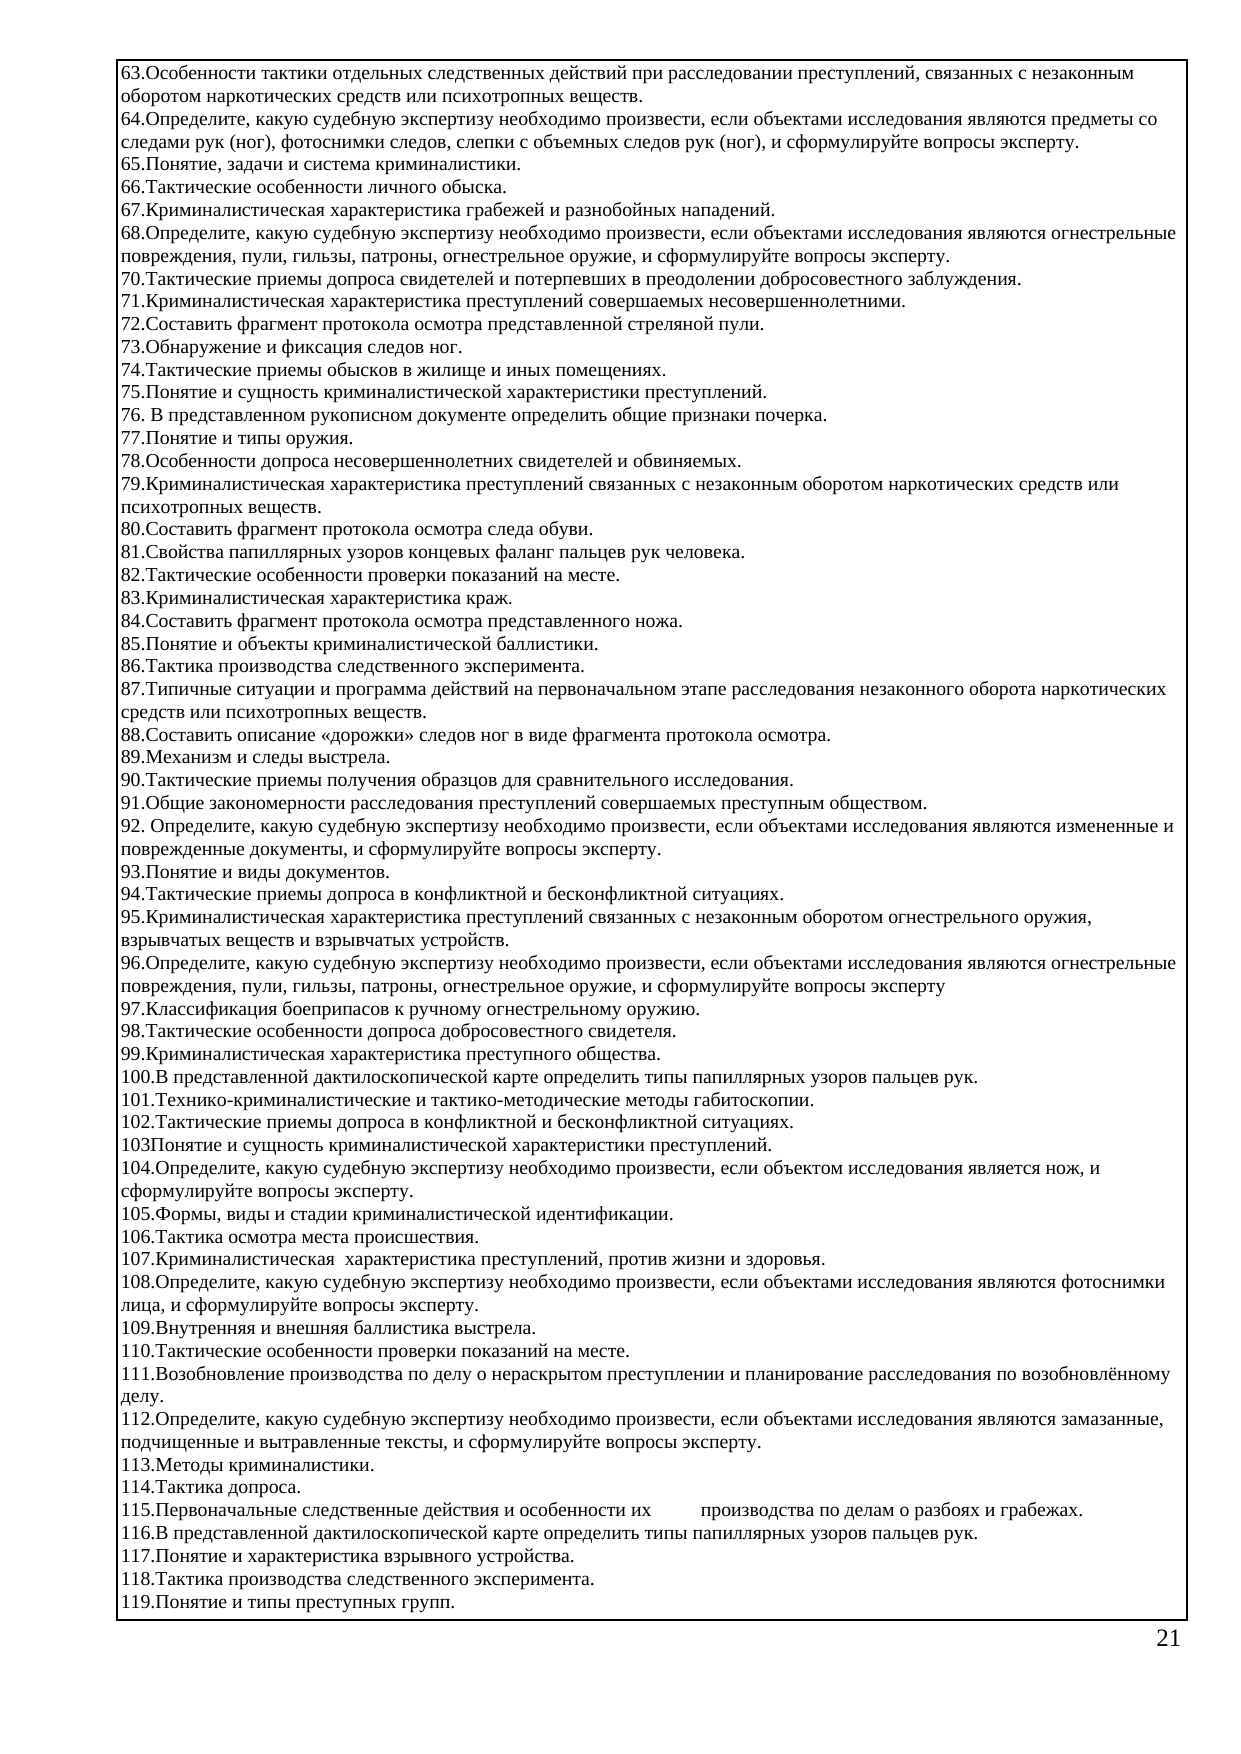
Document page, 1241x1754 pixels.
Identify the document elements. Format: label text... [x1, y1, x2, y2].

table_header 63.Особенности тактики отдельных следственных действий при расследовании преступлений, связанных с незаконным оборотом наркотических средств или психотропных веществ. 64.Определите, какую судебную экспертизу необходимо произвести, если объектами исследования являются предметы со следами рук (ног), фотоснимки следов, слепки с объемных следов рук (ног), и сформулируйте вопросы эксперту. 65.Понятие, задачи и система криминалистики. 66.Тактические особенности личного обыска. 67.Криминалистическая характеристика грабежей и разнобойных нападений. 68.Определите, какую судебную экспертизу необходимо произвести, если объектами исследования являются огнестрельные повреждения, пули, гильзы, патроны, огнестрельное оружие, и сформулируйте вопросы эксперту. 70.Тактические приемы допроса свидетелей и потерпевших в преодолении добросовестного заблуждения. 71.Криминалистическая характеристика преступлений совершаемых несовершеннолетними. 72.Составить фрагмент протокола осмотра представленной стреляной пули. 73.Обнаружение и фиксация следов ног. 74.Тактические приемы обысков в жилище и иных помещениях. 75.Понятие и сущность криминалистической характеристики преступлений. 76. В представленном рукописном документе определить общие признаки почерка. 77.Понятие и типы оружия. 78.Особенности допроса несовершеннолетних свидетелей и обвиняемых. 79.Криминалистическая характеристика преступлений связанных с незаконным оборотом наркотических средств или психотропных веществ. 80.Составить фрагмент протокола осмотра следа обуви. 81.Свойства папиллярных узоров концевых фаланг пальцев рук человека. 82.Тактические особенности проверки показаний на месте. 83.Криминалистическая характеристика краж. 84.Составить фрагмент протокола осмотра представленного ножа. 85.Понятие и объекты криминалистической баллистики. 86.Тактика производства следственного эксперимента. 87.Типичные ситуации и программа действий на первоначальном этапе расследования незаконного оборота наркотических средств или психотропных веществ. 88.Составить описание «дорожки» следов ног в виде фрагмента протокола осмотра. 89.Механизм и следы выстрела. 90.Тактические приемы получения образцов для сравнительного исследования. 91.Общие закономерности расследования преступлений совершаемых преступным обществом. 92. Определите, какую судебную экспертизу необходимо произвести, если объектами исследования являются измененные и поврежденные документы, и сформулируйте вопросы эксперту. 93.Понятие и виды документов. 94.Тактические приемы допроса в конфликтной и бесконфликтной ситуациях. 95.Криминалистическая характеристика преступлений связанных с незаконным оборотом огнестрельного оружия, взрывчатых веществ и взрывчатых устройств. 96.Определите, какую судебную экспертизу необходимо произвести, если объектами исследования являются огнестрельные повреждения, пули, гильзы, патроны, огнестрельное оружие, и сформулируйте вопросы эксперту 97.Классификация боеприпасов к ручному огнестрельному оружию. 98.Тактические особенности допроса добросовестного свидетеля. 99.Криминалистическая характеристика преступного общества. 100.В представленной дактилоскопической карте определить типы папиллярных узоров пальцев рук. 101.Технико-криминалистические и тактико-методические методы габитоскопии. 102.Тактические приемы допроса в конфликтной и бесконфликтной ситуациях. 103Понятие и сущность криминалистической характеристики преступлений. 104.Определите, какую судебную экспертизу необходимо произвести, если объектом исследования является нож, и сформулируйте вопросы эксперту. 105.Формы, виды и стадии криминалистической идентификации. 106.Тактика осмотра места происшествия. 107.Криминалистическая характеристика преступлений, против жизни и здоровья. 108.Определите, какую судебную экспертизу необходимо произвести, если объектами исследования являются фотоснимки лица, и сформулируйте вопросы эксперту. 109.Внутренняя и внешняя баллистика выстрела. 110.Тактические особенности проверки показаний на месте. 111.Возобновление производства по делу о нераскрытом преступлении и планирование расследования по возобновлённому делу. 112.Определите, какую судебную экспертизу необходимо произвести, если объектами исследования являются замазанные, подчищенные и вытравленные тексты, и сформулируйте вопросы эксперту. 113.Методы криминалистики. 114.Тактика допроса. 115.Первоначальные следственные действия и особенности их производства по делам о разбоях и грабежах. 116.В представленной дактилоскопической карте определить типы папиллярных узоров пальцев рук. 117.Понятие и характеристика взрывного устройства. 118.Тактика производства следственного эксперимента. 119.Понятие и типы преступных групп. [118, 61, 1186, 1619]
